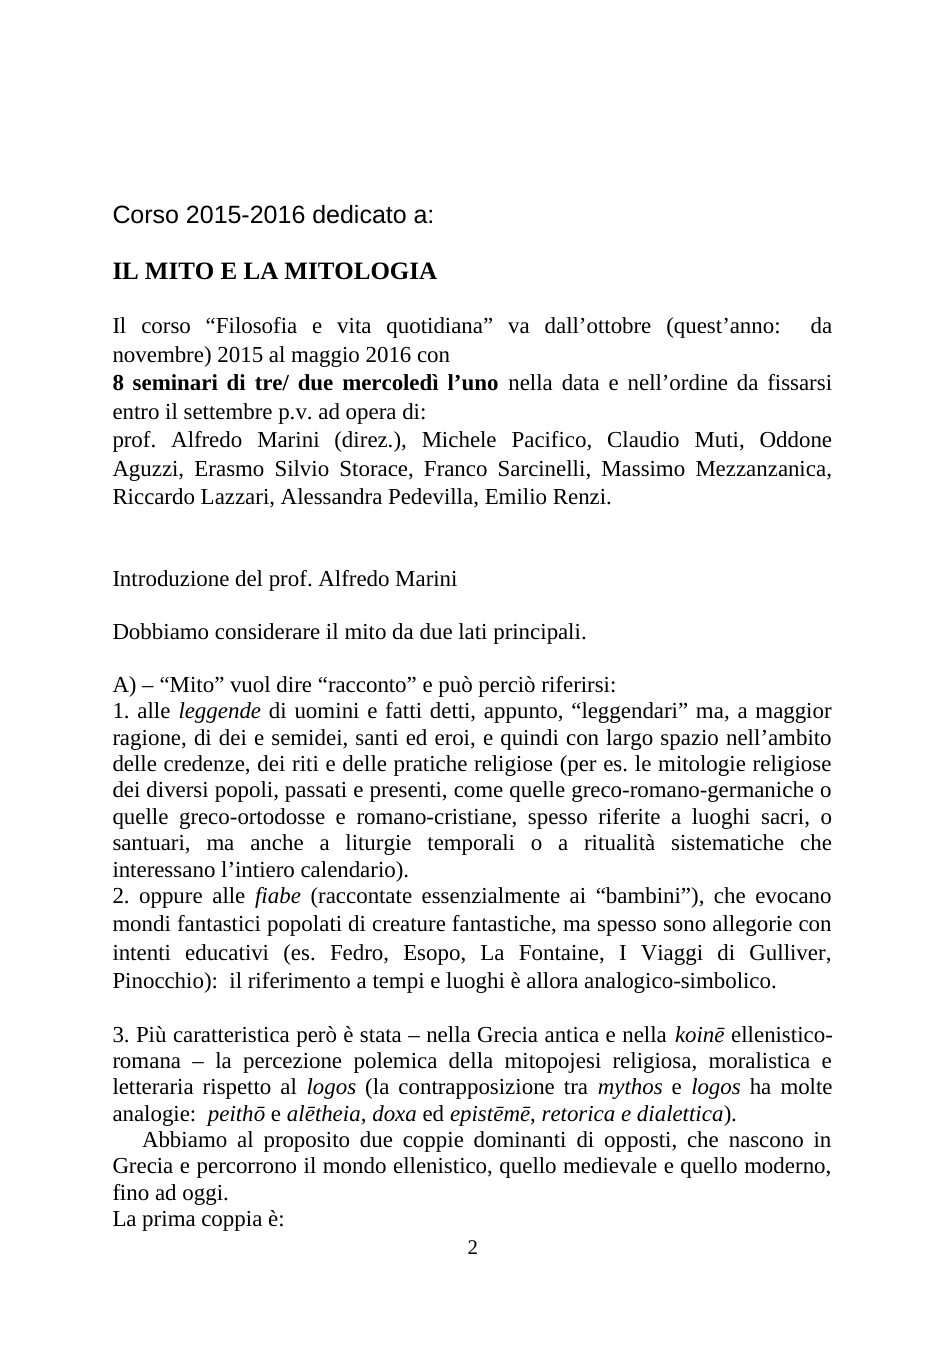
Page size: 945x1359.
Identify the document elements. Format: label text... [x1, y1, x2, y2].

text La prima coppia è: [112, 1205, 833, 1232]
text Il corso “Filosofia e vita quotidiana” va dall’ottobre (quest’anno: da novembre) 2015 al maggio 2016 con [112, 312, 833, 367]
text 1. alle leggende di uomini e fatti detti, appunto, “leggendari” ma, a maggior ragione, di dei e semidei, santi ed eroi, e quindi con largo spazio nell’ambito delle credenze, dei riti e delle pratiche religiose (per es. le mitologie religiose dei diversi popoli, passati e presenti, come quelle greco-romano-germaniche o quelle greco-ortodosse e romano-cristiane, spesso riferite a luoghi sacri, o santuari, ma anche a liturgie temporali o a ritualità sistematiche che interessano l’intiero calendario). [112, 697, 833, 882]
text prof. Alfredo Marini (direz.), Michele Pacifico, Claudio Muti, Oddone Aguzzi, Erasmo Silvio Storace, Franco Sarcinelli, Massimo Mezzanzanica, Riccardo Lazzari, Alessandra Pedevilla, Emilio Renzi. [112, 426, 833, 509]
text Abbiamo al proposito due coppie dominanti di opposti, che nascono in Grecia e percorrono il mondo ellenistico, quello medievale e quello moderno, fino ad oggi. [112, 1126, 833, 1205]
text Dobbiamo considerare il mito da due lati principali. [112, 618, 833, 645]
text Introduzione del prof. Alfredo Marini [112, 565, 833, 591]
text 3. Più caratteristica però è stata – nella Grecia antica e nella koinē ellenistico-romana – la percezione polemica della mitopojesi religiosa, moralistica e letteraria rispetto al logos (la contrapposizione tra mythos e logos ha molte analogie: peithō e alētheia, doxa ed epistēmē, retorica e dialettica). [112, 1021, 833, 1126]
text 2. oppure alle fiabe (raccontate essenzialmente ai “bambini”), che evocano mondi fantastici popolati di creature fantastiche, ma spesso sono allegorie con intenti educativi (es. Fedro, Esopo, La Fontaine, I Viaggi di Gulliver, Pinocchio): il riferimento a tempi e luoghi è allora analogico-simbolico. [112, 882, 833, 994]
text IL MITO E LA MITOLOGIA [112, 256, 833, 285]
text Corso 2015-2016 dedicato a: [112, 200, 833, 229]
text A) – “Mito” vuol dire “racconto” e può perciò riferirsi: [112, 671, 833, 697]
text 8 seminari di tre/ due mercoledì l’uno nella data e nell’ordine da fissarsi entro il settembre p.v. ad opera di: [112, 369, 833, 424]
